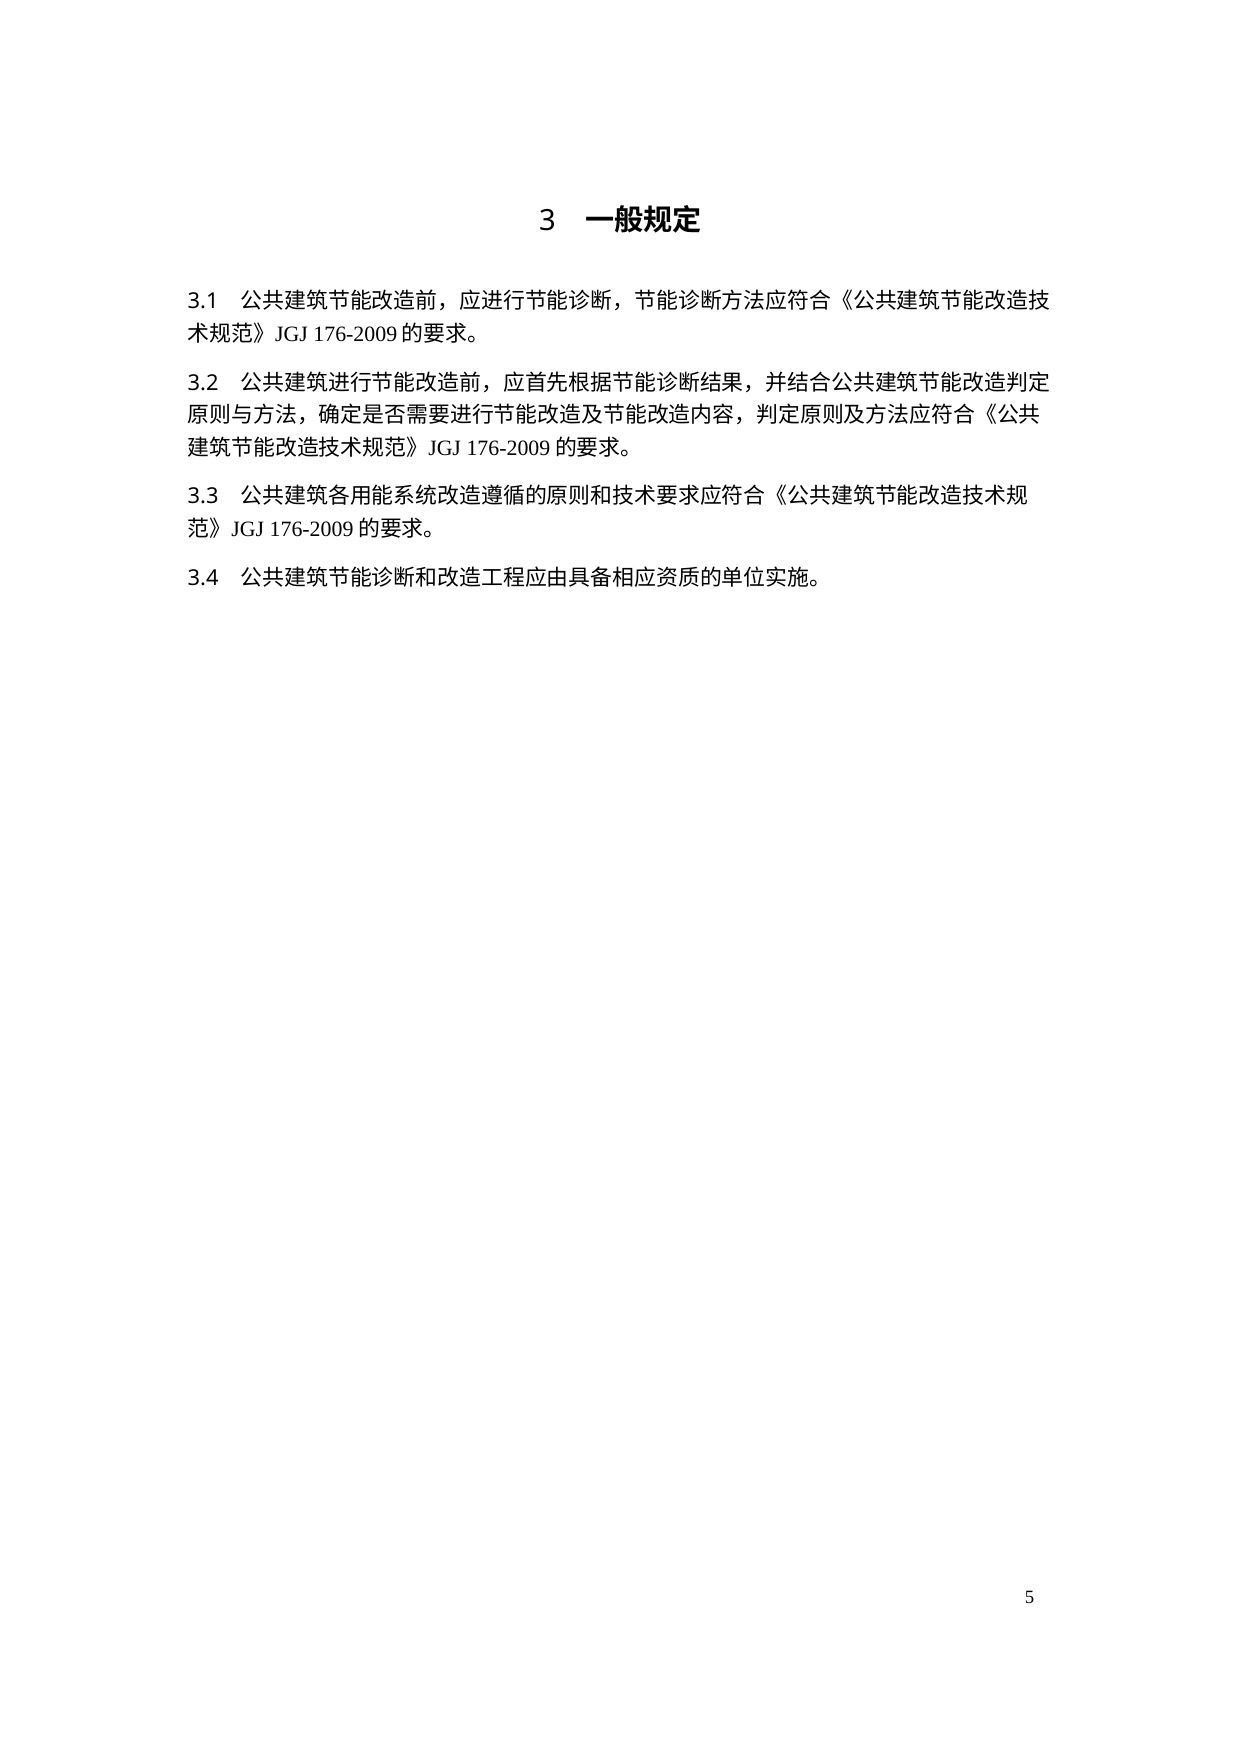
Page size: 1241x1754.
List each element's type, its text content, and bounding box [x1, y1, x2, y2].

text 公共建筑节能改造前，应进行节能诊断，节能诊断方法应符合《公共建筑节能改造技术规范》JGJ 176-2009的要求。 [187, 283, 1053, 348]
text 公共建筑各用能系统改造遵循的原则和技术要求应符合《公共建筑节能改造技术规范》JGJ 176-2009的要求。 [187, 478, 1053, 543]
text 一般规定 [187, 186, 1053, 251]
text 公共建筑节能诊断和改造工程应由具备相应资质的单位实施。 [187, 559, 1053, 592]
text 公共建筑进行节能改造前，应首先根据节能诊断结果，并结合公共建筑节能改造判定原则与方法，确定是否需要进行节能改造及节能改造内容，判定原则及方法应符合《公共建筑节能改造技术规范》JGJ 176-2009的要求。 [187, 364, 1053, 462]
